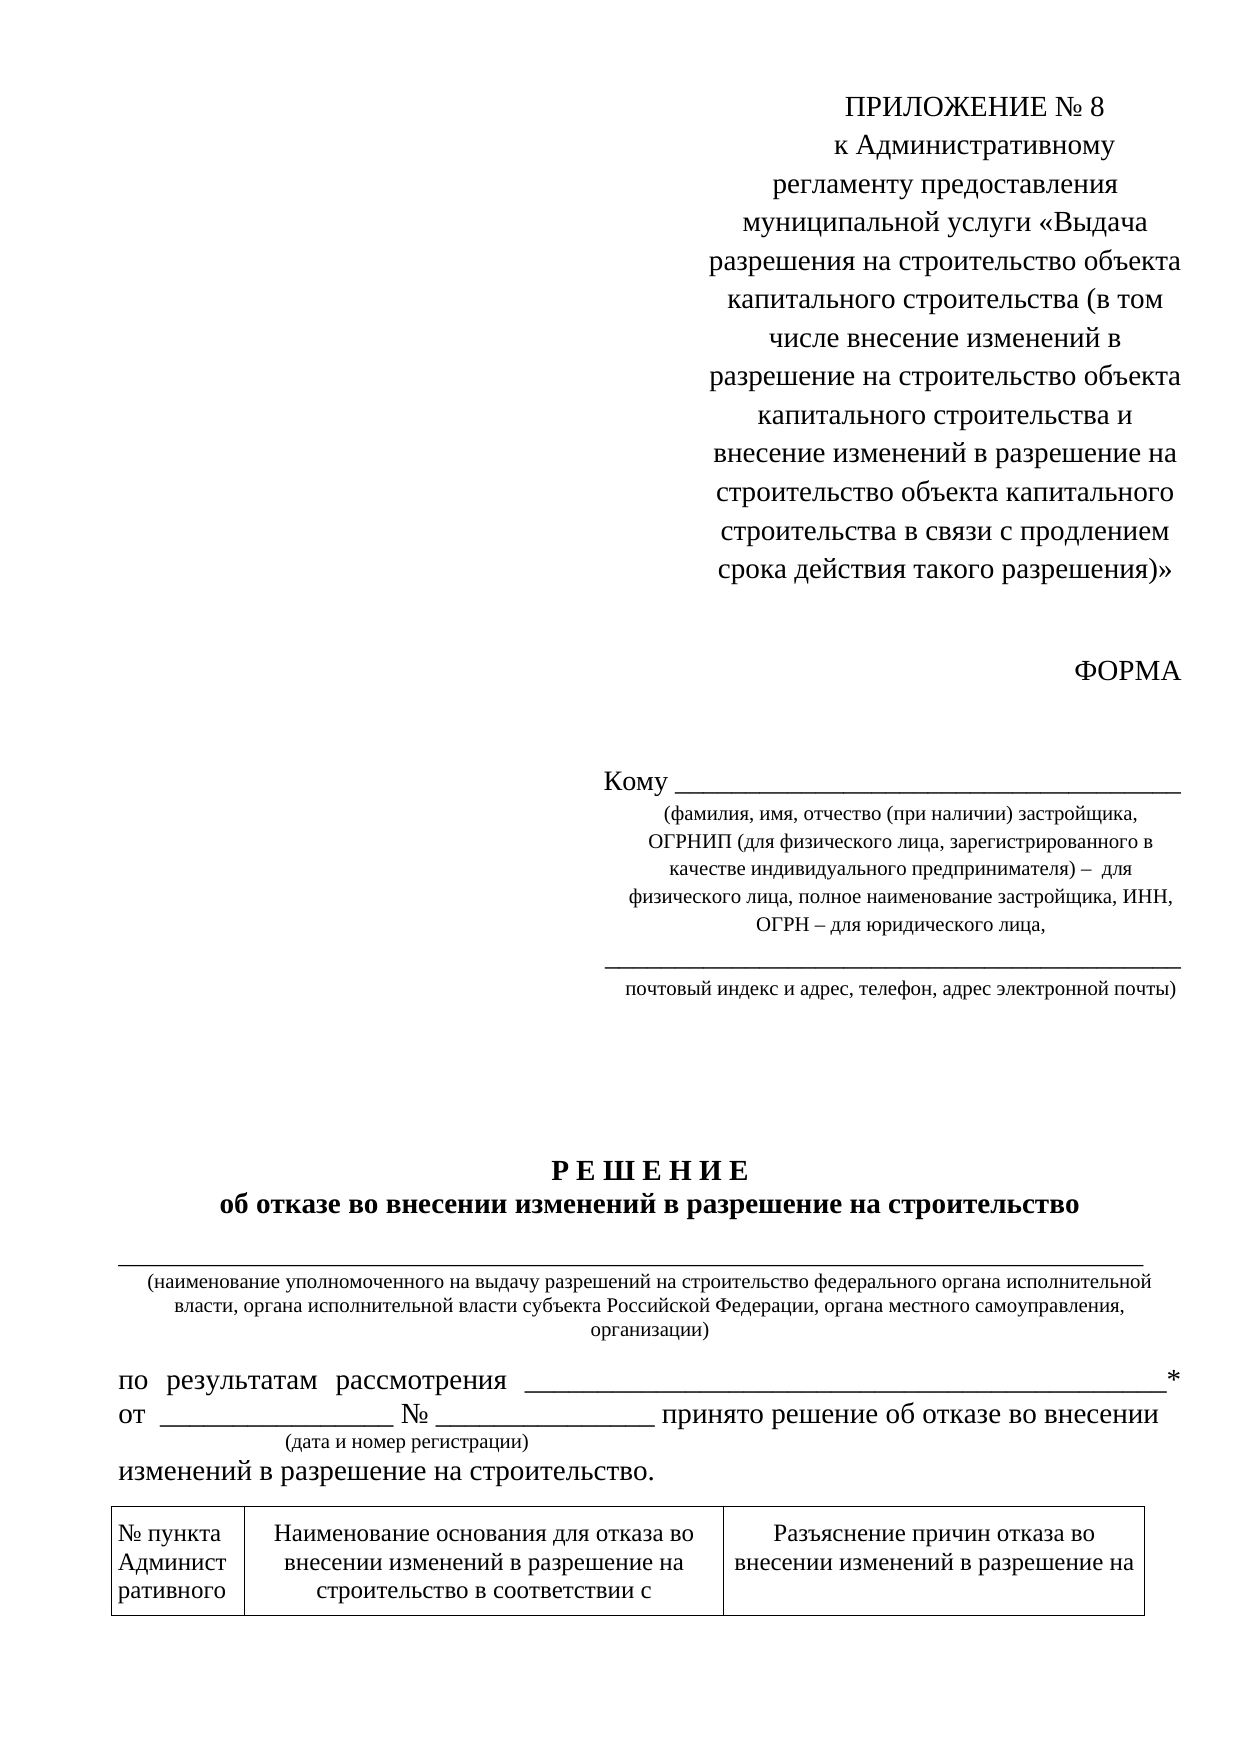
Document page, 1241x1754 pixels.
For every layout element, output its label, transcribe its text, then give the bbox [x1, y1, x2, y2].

text _________________________________________ [118, 939, 1181, 971]
text к Административному регламенту предоставления муниципальной услуги «Выдача разрешения на строительство объекта капитального строительства (в том числе внесение изменений в разрешение на строительство объекта капитального строительства и внесение изменений в разрешение на строительство объекта капитального строительства в связи с продлением срока действия такого разрешения)» [709, 127, 1181, 585]
text ПРИЛОЖЕНИЕ № 8 [709, 89, 1181, 122]
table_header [724, 1507, 1144, 1615]
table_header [112, 1507, 244, 1615]
text ФОРМА [709, 653, 1181, 687]
text Кому ____________________________________ [118, 764, 1181, 796]
text (наименование уполномоченного на выдачу разрешений на строительство федерального органа исполнительной власти, органа исполнительной власти субъекта Российской Федерации, органа местного самоуправления, организации) [118, 1269, 1181, 1341]
text __________________________________________________________________________________ [118, 1241, 1181, 1269]
text (дата и номер регистрации) [118, 1429, 1181, 1453]
text по результатам рассмотрения ____________________________________________* от ________________ № _______________ принято решение об отказе во внесении [118, 1362, 1181, 1429]
text (фамилия, имя, отчество (при наличии) застройщика, ОГРНИП (для физического лица, зарегистрированного в качестве индивидуального предпринимателя) – для физического лица, полное наименование застройщика, ИНН, ОГРН – для юридического лица, [620, 801, 1181, 936]
text почтовый индекс и адрес, телефон, адрес электронной почты) [620, 976, 1181, 1000]
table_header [245, 1507, 723, 1615]
text изменений в разрешение на строительство. [118, 1453, 1181, 1487]
text Р Е Ш Е Н И Е об отказе во внесении изменений в разрешение на строительство [118, 1153, 1181, 1220]
